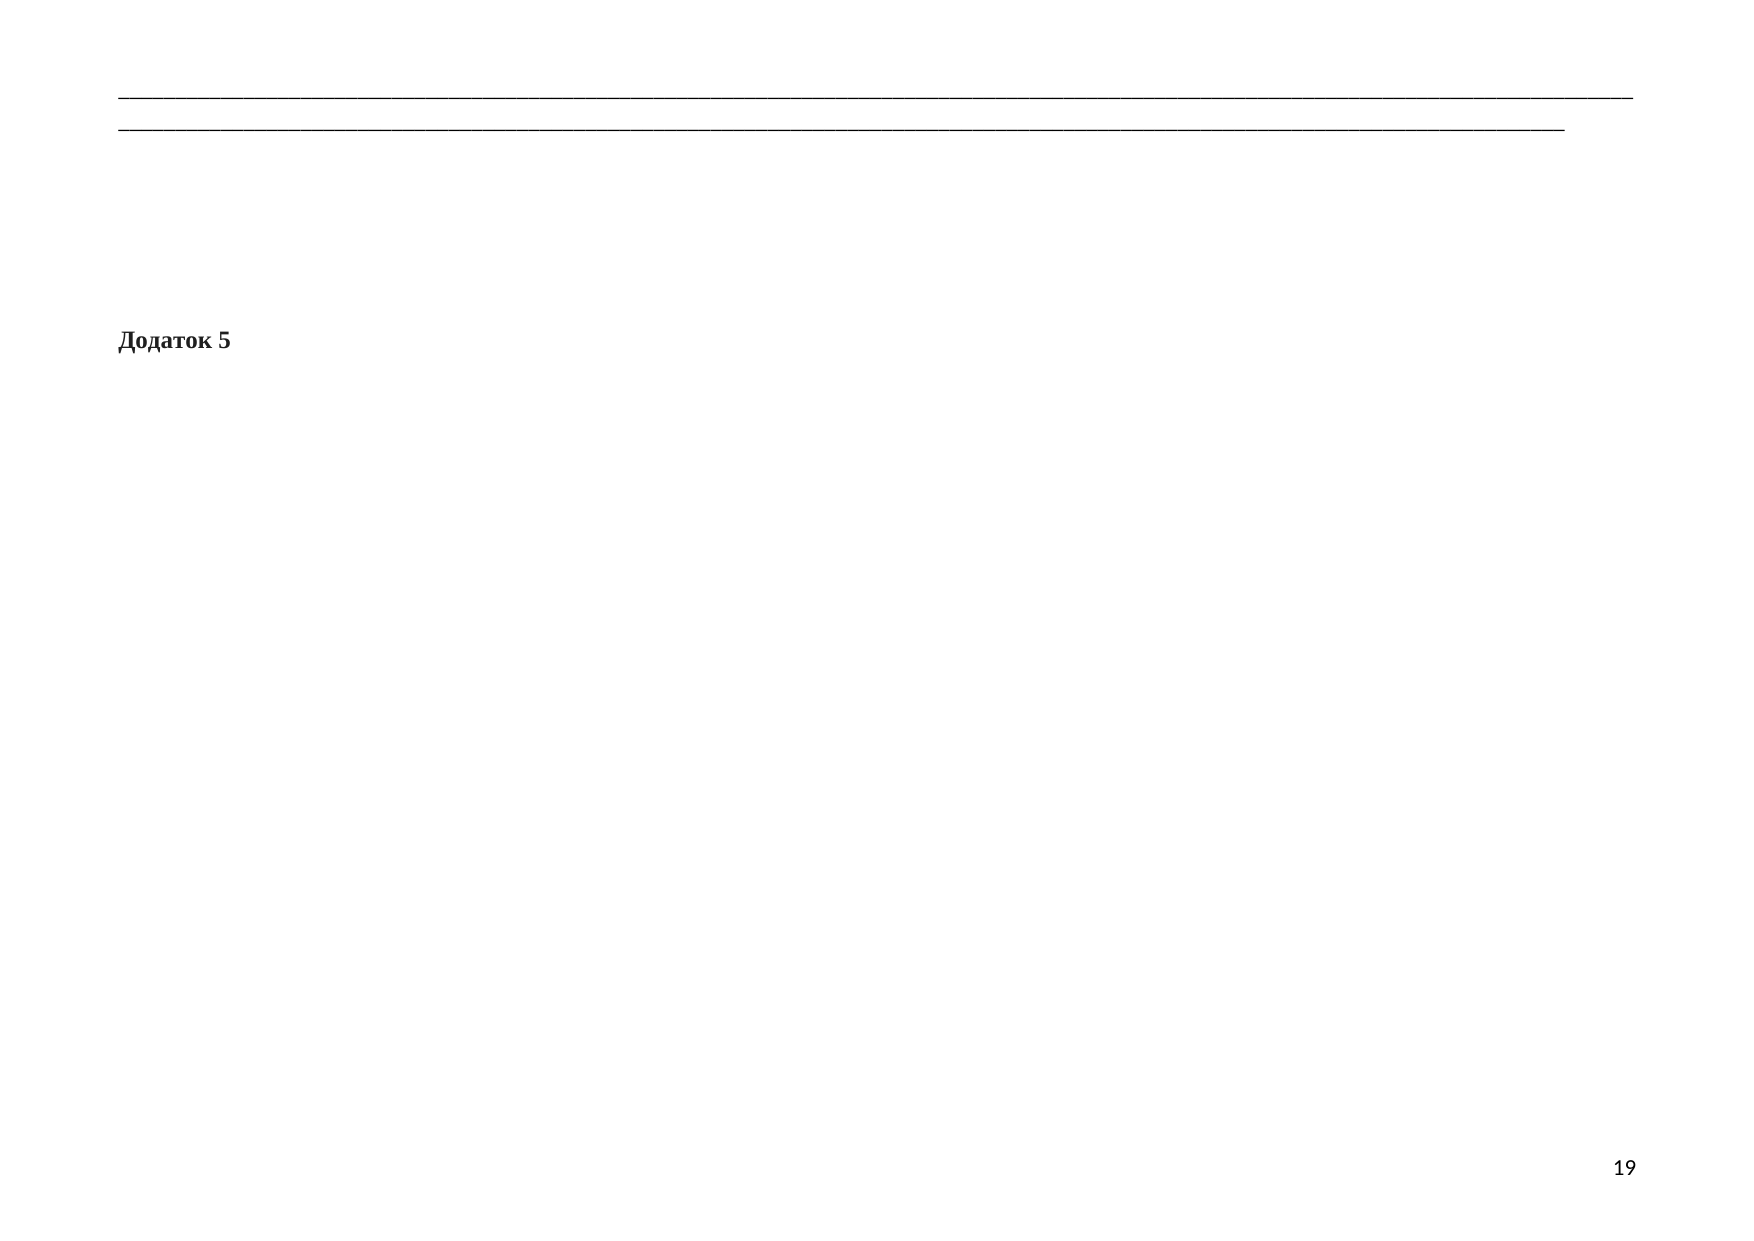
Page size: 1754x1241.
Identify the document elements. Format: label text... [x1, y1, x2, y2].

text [118, 74, 1636, 134]
text Додаток 5 [118, 325, 1628, 354]
